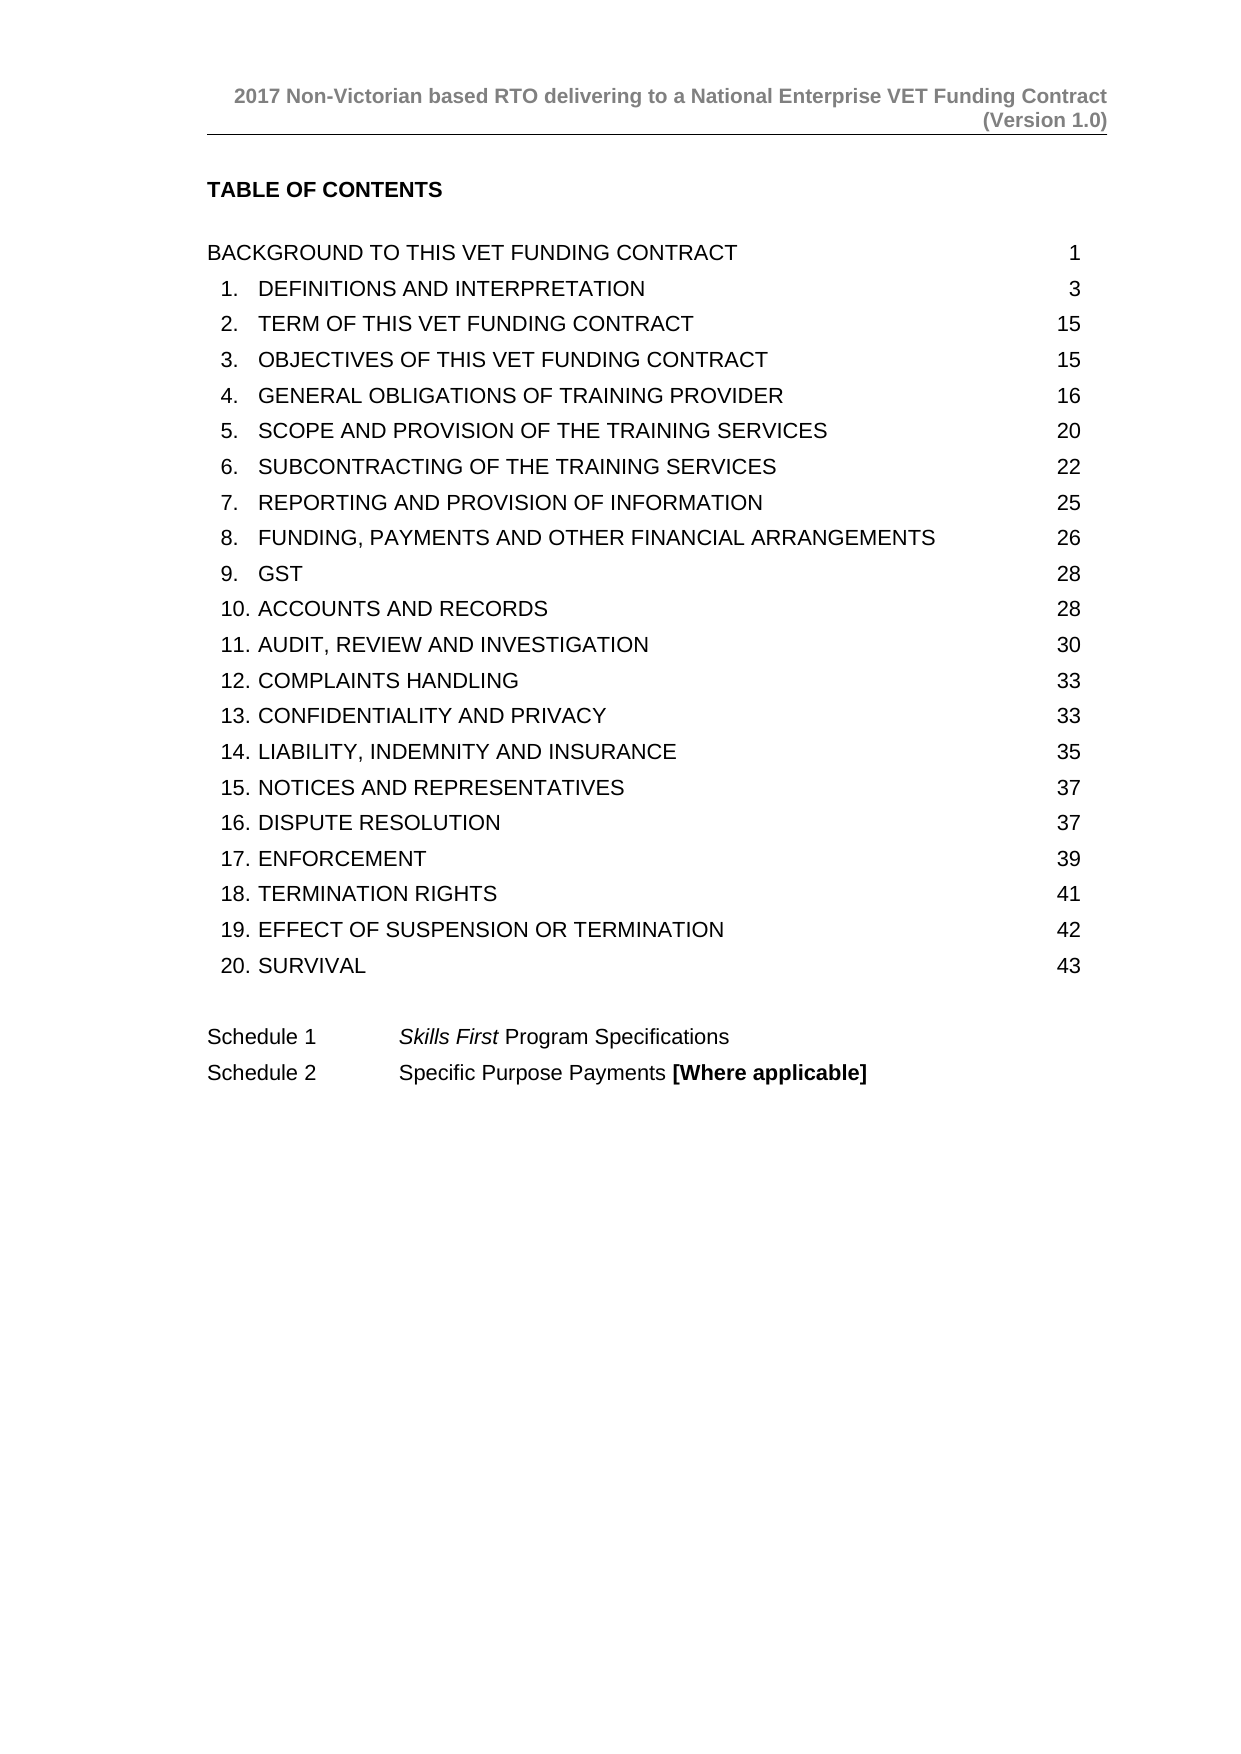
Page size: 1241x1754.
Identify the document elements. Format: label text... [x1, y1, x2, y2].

text ACCOUNTS AND RECORDS 28 [220, 596, 1107, 621]
text GENERAL OBLIGATIONS OF TRAINING PROVIDER 16 [220, 382, 1107, 408]
text DEFINITIONS AND INTERPRETATION 3 [220, 276, 1107, 301]
text SCOPE AND PROVISION OF THE TRAINING SERVICES 20 [220, 418, 1107, 443]
text COMPLAINTS HANDLING 33 [220, 667, 1107, 693]
text TABLE OF CONTENTS [207, 177, 1107, 202]
text GST 28 [220, 561, 1107, 586]
text FUNDING, PAYMENTS AND OTHER FINANCIAL ARRANGEMENTS 26 [220, 525, 1107, 550]
text ENFORCEMENT 39 [220, 846, 1107, 871]
list BACKGROUND TO THIS VET FUNDING CONTRACT 1 [207, 240, 1107, 265]
list Schedule 2 Specific Purpose Payments [Where applicable] [207, 1059, 1107, 1084]
text TERMINATION RIGHTS 41 [220, 881, 1107, 906]
text NOTICES AND REPRESENTATIVES 37 [220, 774, 1107, 799]
list Schedule 1 Skills First Program Specifications [207, 1024, 1107, 1049]
text REPORTING AND PROVISION OF INFORMATION 25 [220, 489, 1107, 514]
text SUBCONTRACTING OF THE TRAINING SERVICES 22 [220, 454, 1107, 479]
text AUDIT, REVIEW AND INVESTIGATION 30 [220, 632, 1107, 657]
text LIABILITY, INDEMNITY AND INSURANCE 35 [220, 739, 1107, 764]
text EFFECT OF SUSPENSION OR TERMINATION 42 [220, 917, 1107, 942]
text OBJECTIVES OF THIS VET FUNDING CONTRACT 15 [220, 347, 1107, 372]
text TERM OF THIS VET FUNDING CONTRACT 15 [220, 311, 1107, 336]
text CONFIDENTIALITY AND PRIVACY 33 [220, 703, 1107, 728]
text DISPUTE RESOLUTION 37 [220, 810, 1107, 835]
text SURVIVAL 43 [220, 952, 1107, 978]
